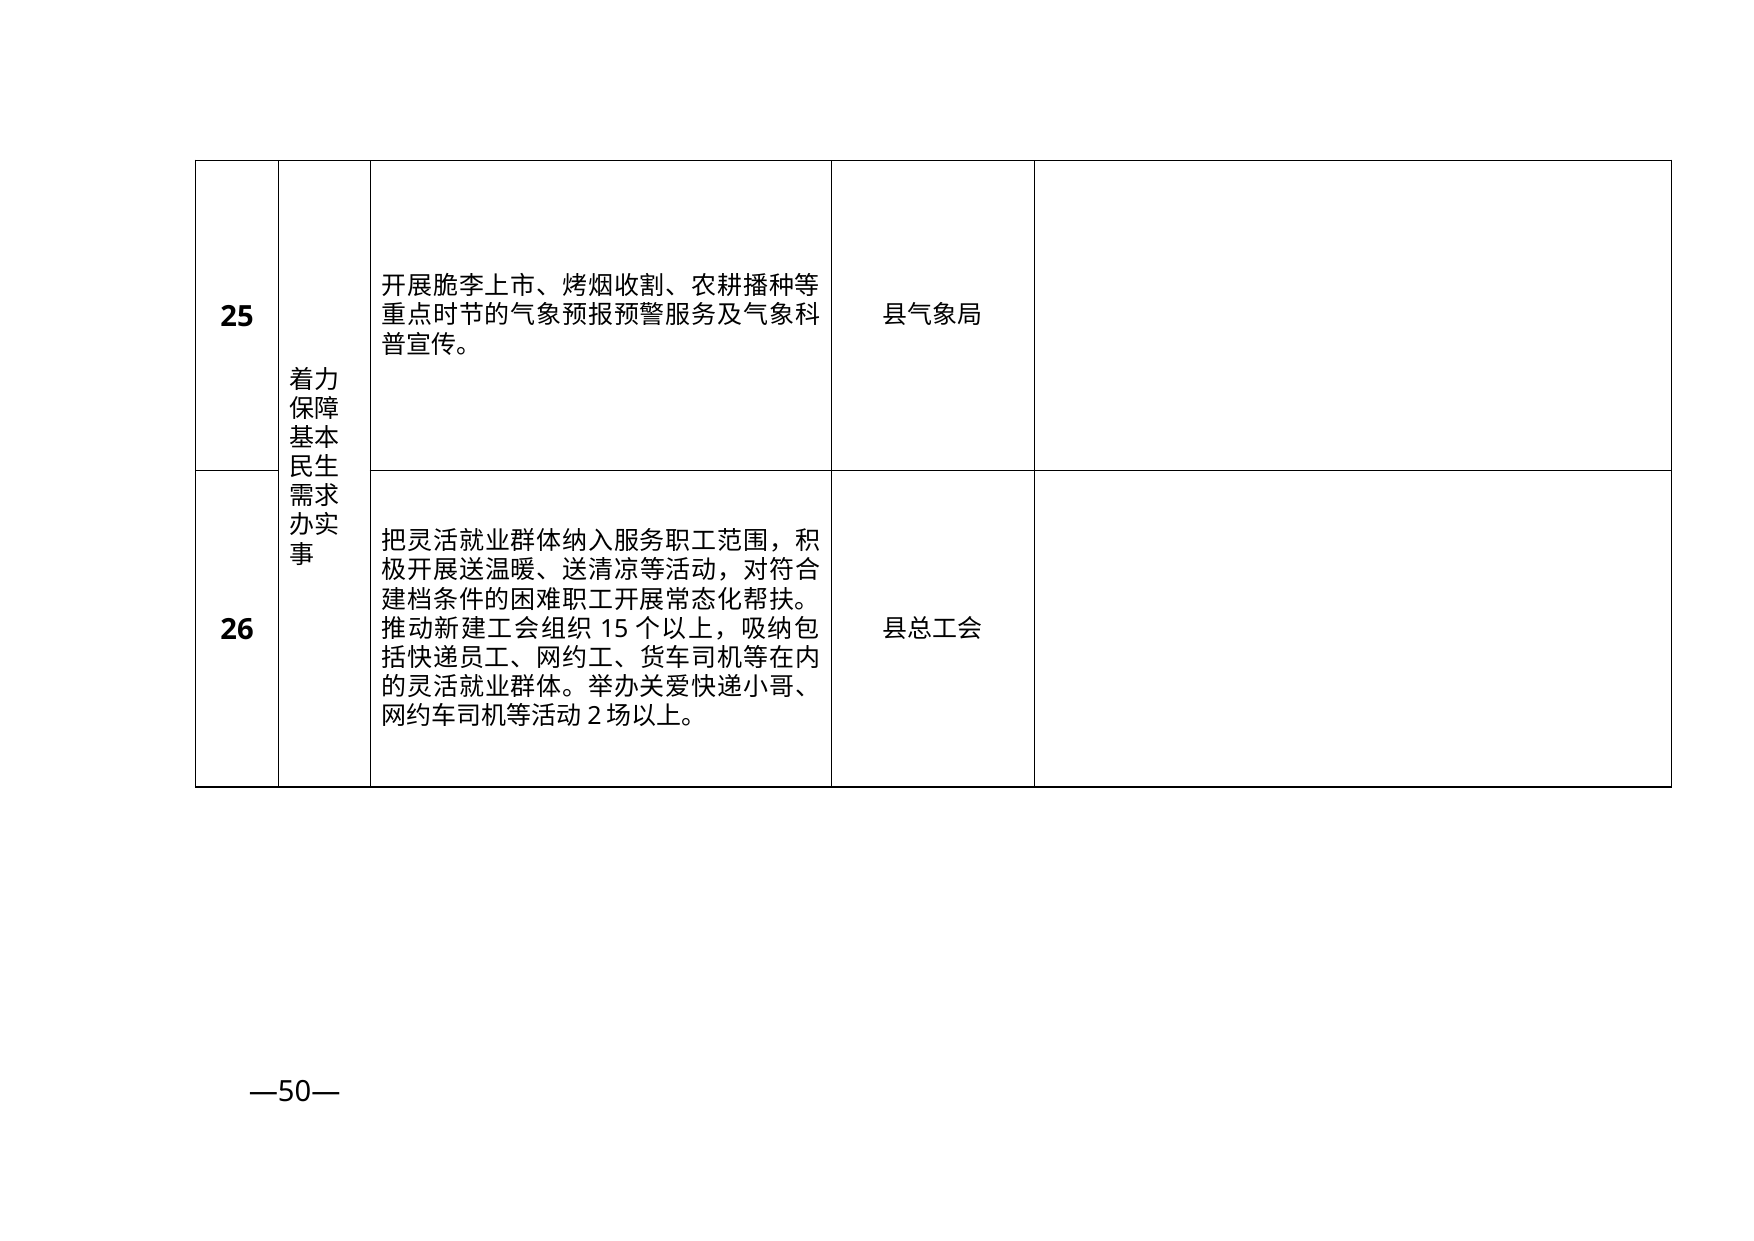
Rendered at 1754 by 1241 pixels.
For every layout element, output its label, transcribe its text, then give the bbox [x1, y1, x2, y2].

table_cell 25 [196, 161, 278, 470]
table_cell 开展脆李上市、烤烟收割、农耕播种等重点时节的气象预报预警服务及气象科普宣传。 [371, 161, 831, 470]
table_cell 县气象局 [832, 161, 1034, 470]
table_cell 26 [196, 471, 278, 786]
table_cell [1035, 471, 1671, 786]
table_cell 着力保障基本民生需求办实事 [279, 161, 370, 786]
table_cell [1035, 161, 1671, 470]
table_cell 县总工会 [832, 471, 1034, 786]
table_cell 把灵活就业群体纳入服务职工范围，积极开展送温暖、送清凉等活动，对符合建档条件的困难职工开展常态化帮扶。推动新建工会组织15个以上，吸纳包括快递员工、网约工、货车司机等在内的灵活就业群体。举办关爱快递小哥、网约车司机等活动 2场以上。 [371, 471, 831, 786]
